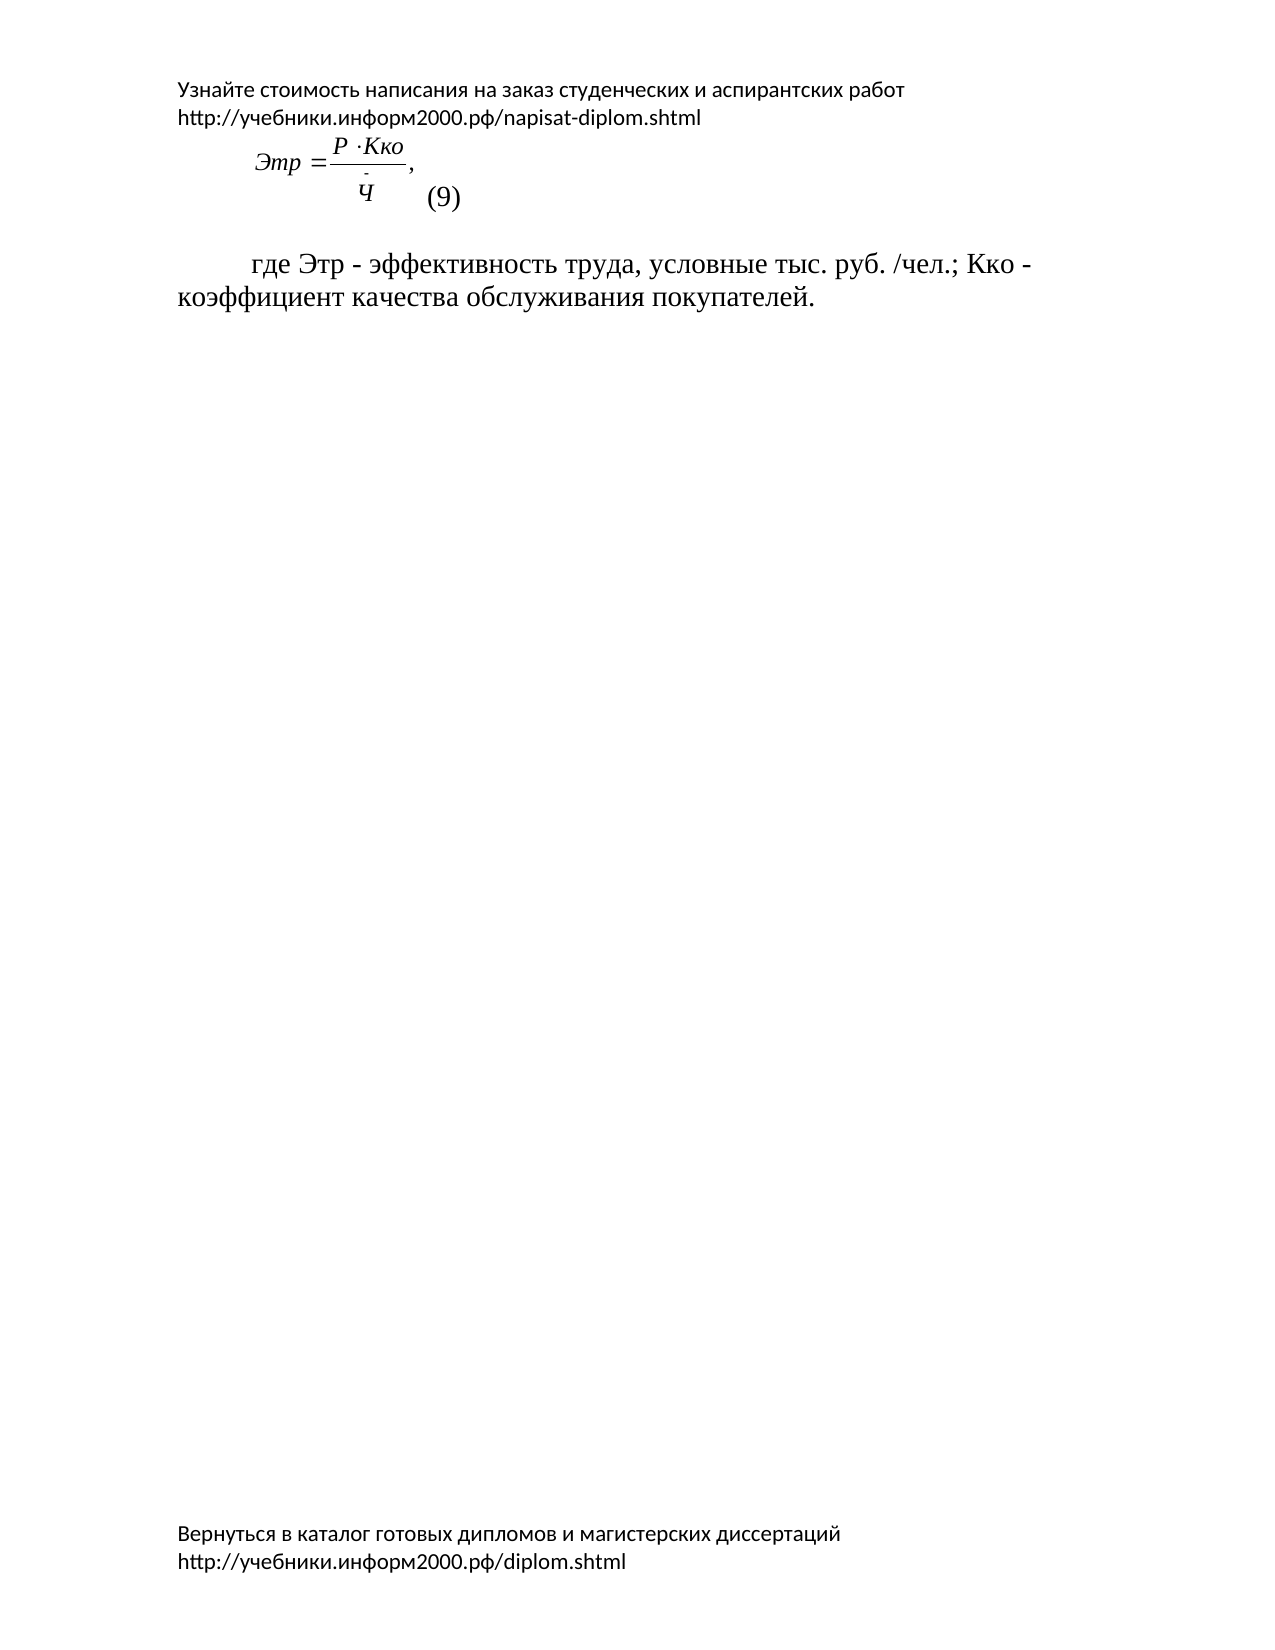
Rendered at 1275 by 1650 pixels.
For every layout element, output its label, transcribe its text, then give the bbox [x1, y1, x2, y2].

text (9) [177, 131, 1186, 212]
text где Этр - эффективность труда, условные тыс. руб. /чел.; Кко - коэффициент качества обслуживания покупателей. [177, 246, 1186, 313]
